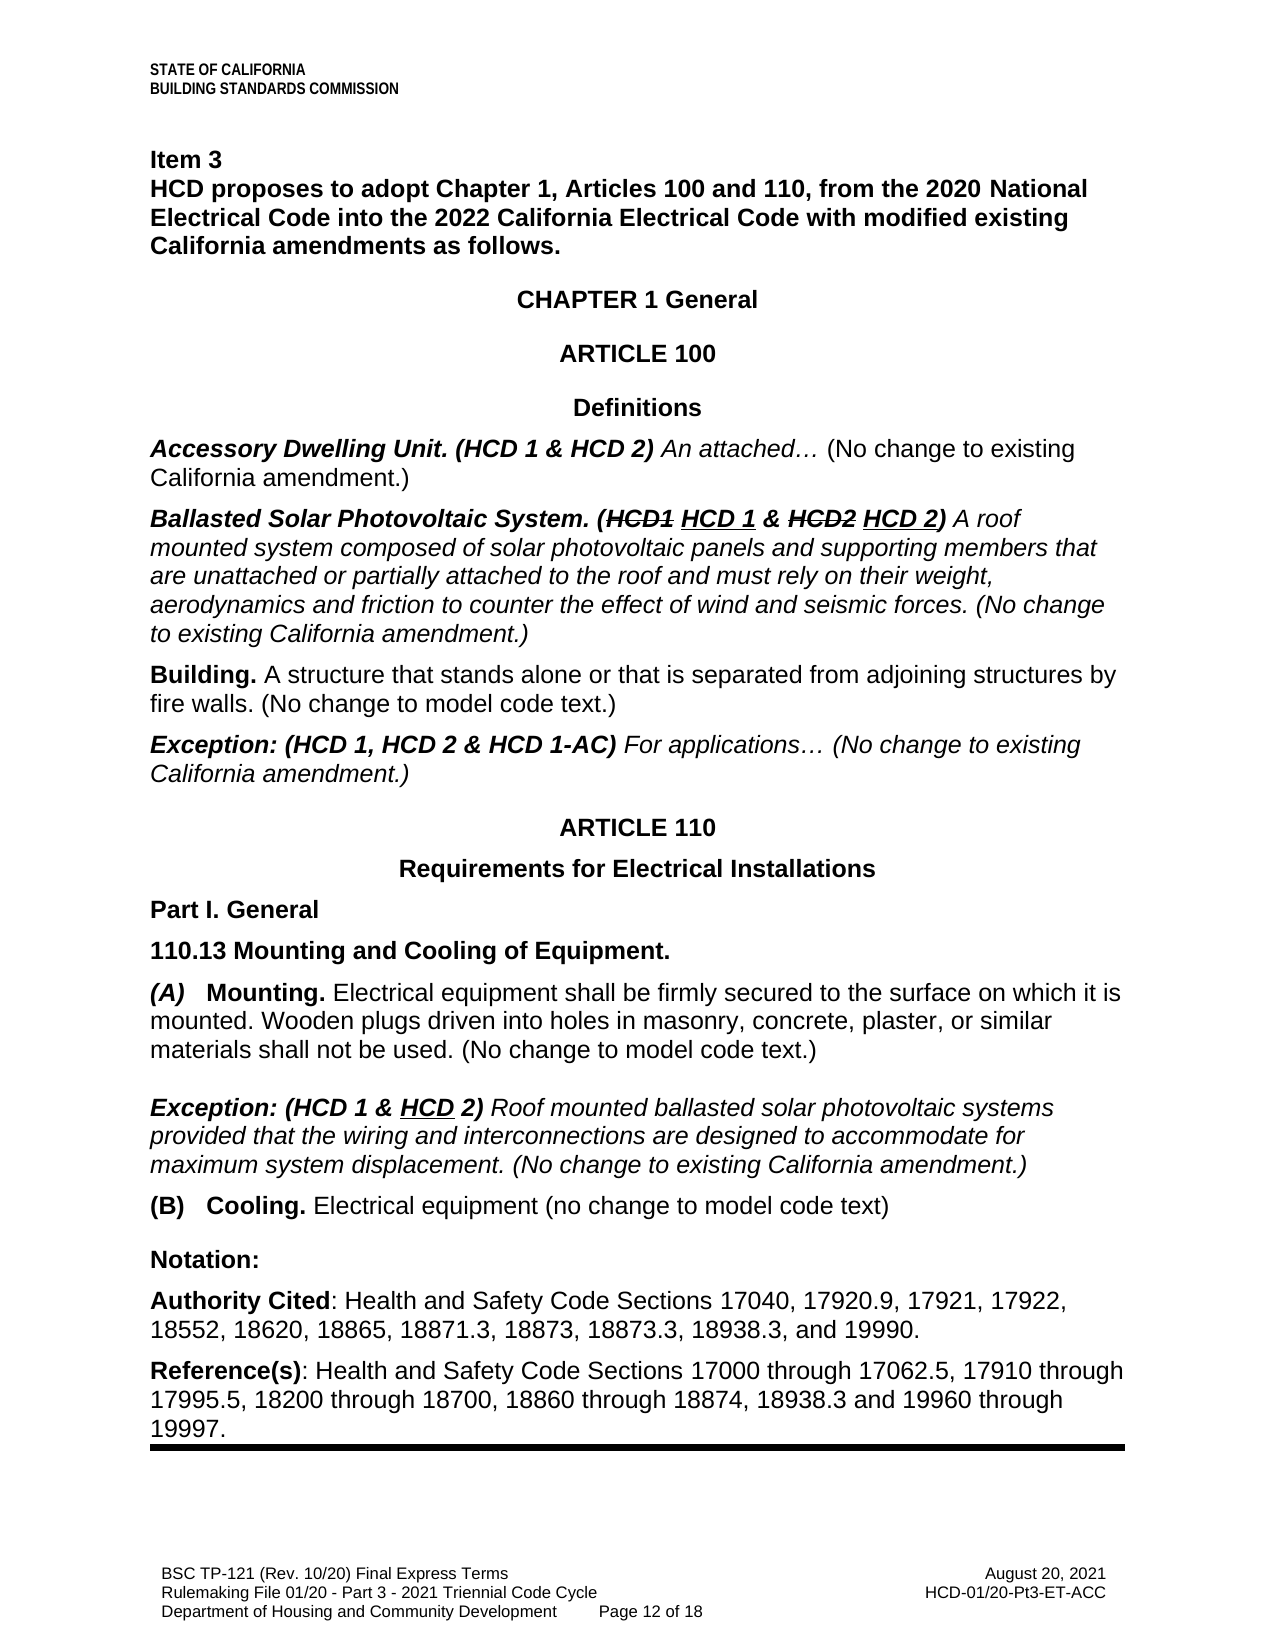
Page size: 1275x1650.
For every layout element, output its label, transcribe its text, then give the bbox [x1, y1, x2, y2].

text Notation: [150, 1245, 1125, 1274]
list Cooling. Electrical equipment (no change to model code text) [150, 1191, 1125, 1220]
subtitle Item 3 HCD proposes to adopt Chapter 1, Articles 100 and 110, from the 2020 National Electrical Code into the 2022 California Electrical Code with modified existing California amendments as follows. [150, 145, 1125, 260]
list Mounting. Electrical equipment shall be firmly secured to the surface on which it is mounted. Wooden plugs driven into holes in masonry, concrete, plaster, or similar materials shall not be used. (No change to model code text.) Exception: (HCD 1 & HCD 2) Roof mounted ballasted solar photovoltaic systems provided that the wiring and interconnections are designed to accommodate for maximum system displacement. (No change to existing California amendment.) [150, 977, 1125, 1179]
text Exception: (HCD 1, HCD 2 & HCD 1-AC) For applications… (No change to existing California amendment.) [150, 730, 1125, 787]
text ARTICLE 100 [150, 339, 1125, 367]
text Accessory Dwelling Unit. (HCD 1 & HCD 2) An attached… (No change to existing California amendment.) [150, 434, 1125, 491]
text ARTICLE 110 [150, 812, 1125, 841]
text 110.13 Mounting and Cooling of Equipment. [150, 936, 1125, 965]
text Part I. General [150, 895, 1125, 924]
text Authority Cited: Health and Safety Code Sections 17040, 17920.9, 17921, 17922, 18552, 18620, 18865, 18871.3, 18873, 18873.3, 18938.3, and 19990. [150, 1286, 1125, 1344]
text Ballasted Solar Photovoltaic System. (HCD1 HCD 1 & HCD2 HCD 2) A roof mounted system composed of solar photovoltaic panels and supporting members that are unattached or partially attached to the roof and must rely on their weight, aerodynamics and friction to counter the effect of wind and seismic forces. (No change to existing California amendment.) [150, 504, 1125, 647]
text Building. A structure that stands alone or that is separated from adjoining structures by fire walls. (No change to model code text.) [150, 660, 1125, 717]
text Requirements for Electrical Installations [150, 854, 1125, 882]
text CHAPTER 1 General [150, 285, 1125, 314]
text Definitions [150, 392, 1125, 421]
